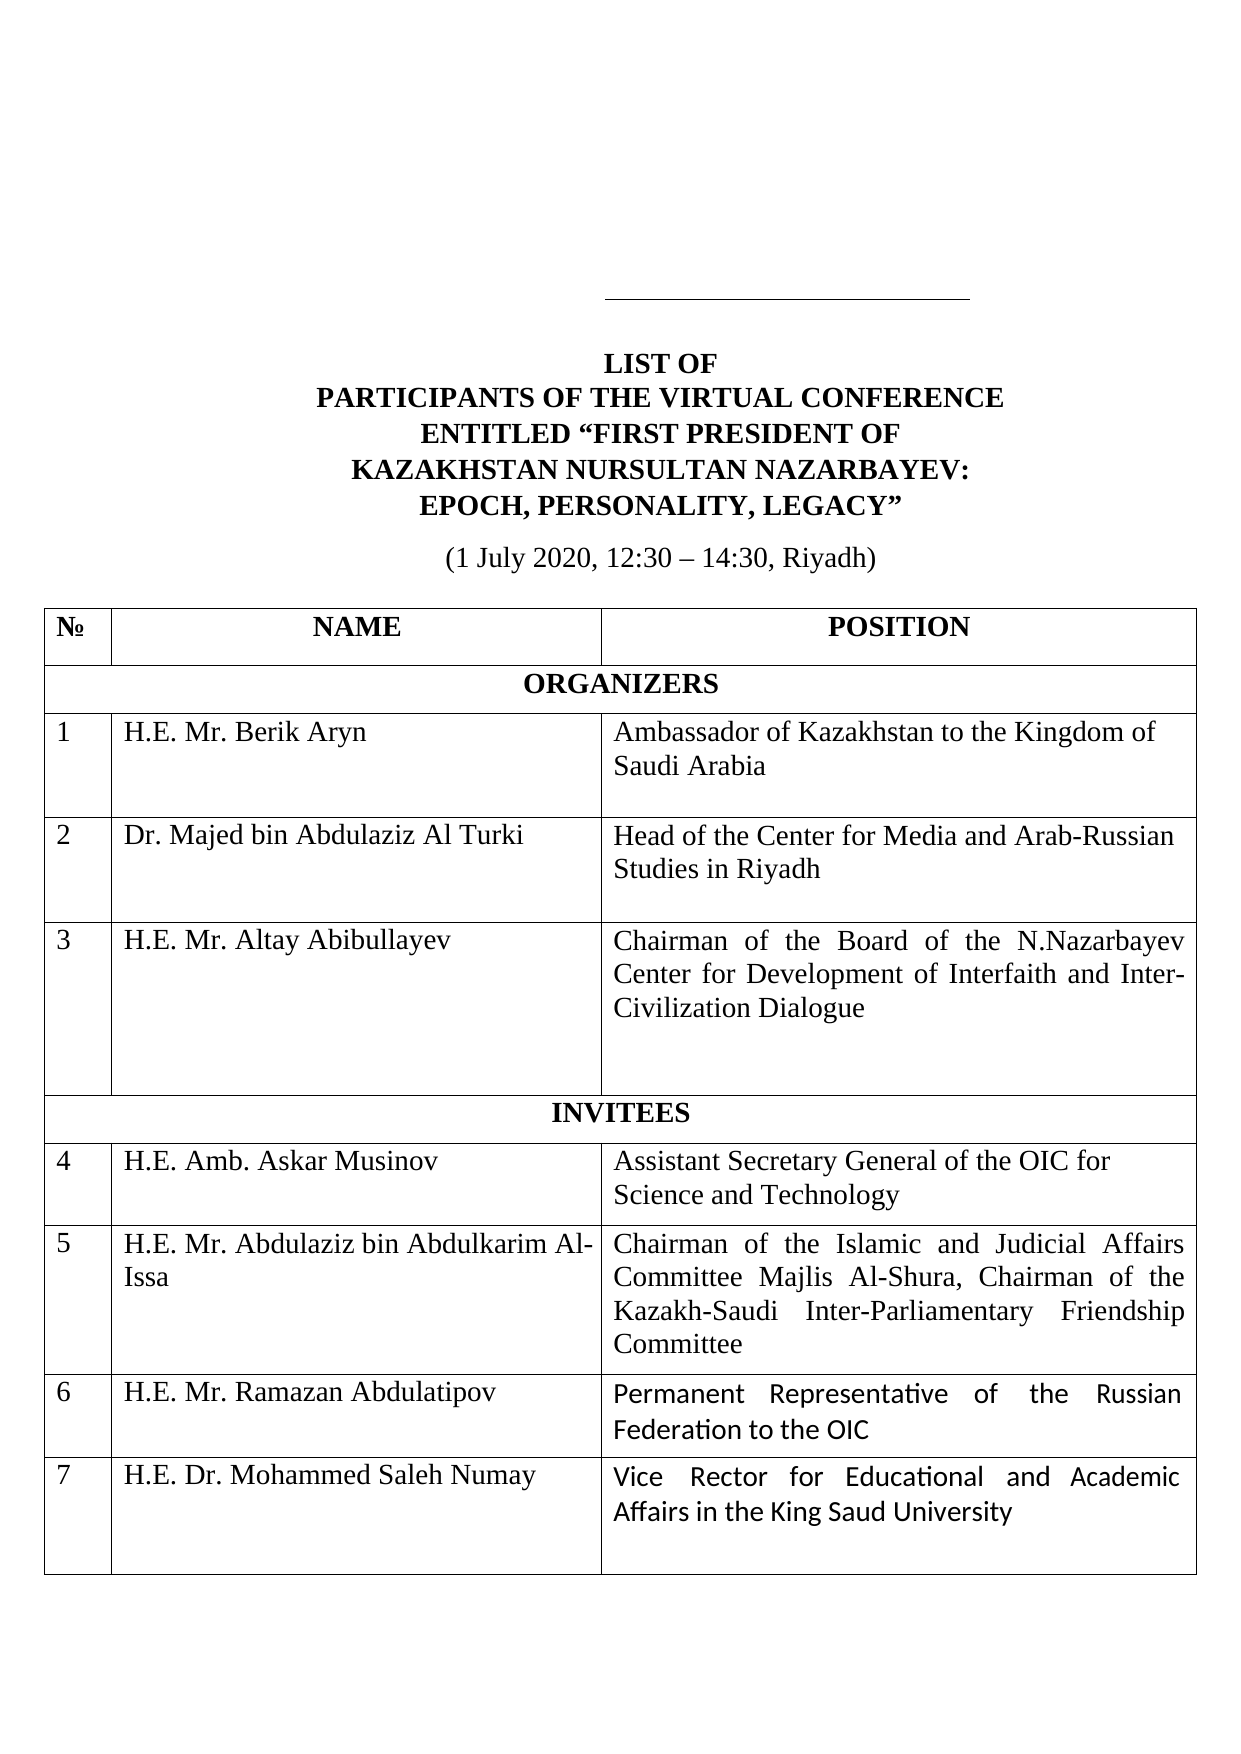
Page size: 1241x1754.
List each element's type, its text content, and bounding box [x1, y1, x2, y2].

text (1 July 2020, 12:30 – 14:30, Riyadh) [283, 541, 1038, 574]
table_header № [45, 609, 111, 665]
table_cell ORGANIZERS [45, 666, 1196, 713]
table_cell Chairman of the Islamic and Judicial Affairs Committee Majlis Al-Shura, Chairman of the Kazakh-Saudi Inter-Parliamentary Friendship Committee [602, 1226, 1196, 1374]
table_cell 3 [45, 923, 111, 1094]
table_cell Dr. Majed bin Abdulaziz Al Turki [112, 818, 601, 922]
table_cell H.E. Mr. Abdulaziz bin Abdulkarim Al- Issa [112, 1226, 601, 1374]
table_cell H.E. Mr. Ramazan Abdulatipov [112, 1375, 601, 1457]
table_cell INVITEES [45, 1096, 1196, 1142]
table_cell 6 [45, 1375, 111, 1457]
table_header POSITION [602, 609, 1196, 665]
text PARTICIPANTS OF THE VIRTUAL CONFERENCE ENTITLED “FIRST PRESIDENT OF KAZAKHSTAN NURSULTAN NAZARBAYEV: EPOCH, PERSONALITY, LEGACY” [313, 380, 1008, 522]
table_cell 1 [45, 714, 111, 817]
table_cell H.E. Amb. Askar Musinov [112, 1144, 601, 1225]
table_cell Vice Rector for Educational and Academic Affairs in the King Saud University [602, 1458, 1196, 1573]
table_cell H.E. Mr. Berik Aryn [112, 714, 601, 817]
table_cell H.E. Mr. Altay Abibullayev [112, 923, 601, 1094]
table_cell 5 [45, 1226, 111, 1374]
table_cell Ambassador of Kazakhstan to the Kingdom of Saudi Arabia [602, 714, 1196, 817]
table_cell 4 [45, 1144, 111, 1225]
table_cell 7 [45, 1458, 111, 1573]
table_cell Permanent Representative of the Russian Federation to the OIC [602, 1375, 1196, 1457]
table_cell H.E. Dr. Mohammed Saleh Numay [112, 1458, 601, 1573]
table_cell 2 [45, 818, 111, 922]
table_cell Chairman of the Board of the N.Nazarbayev Center for Development of Interfaith and Inter- Civilization Dialogue [602, 923, 1196, 1094]
table_cell Head of the Center for Media and Arab-Russian Studies in Riyadh [602, 818, 1196, 922]
subtitle LIST OF [283, 346, 1038, 380]
table_header NAME [112, 609, 601, 665]
table_cell Assistant Secretary General of the OIC for Science and Technology [602, 1144, 1196, 1225]
